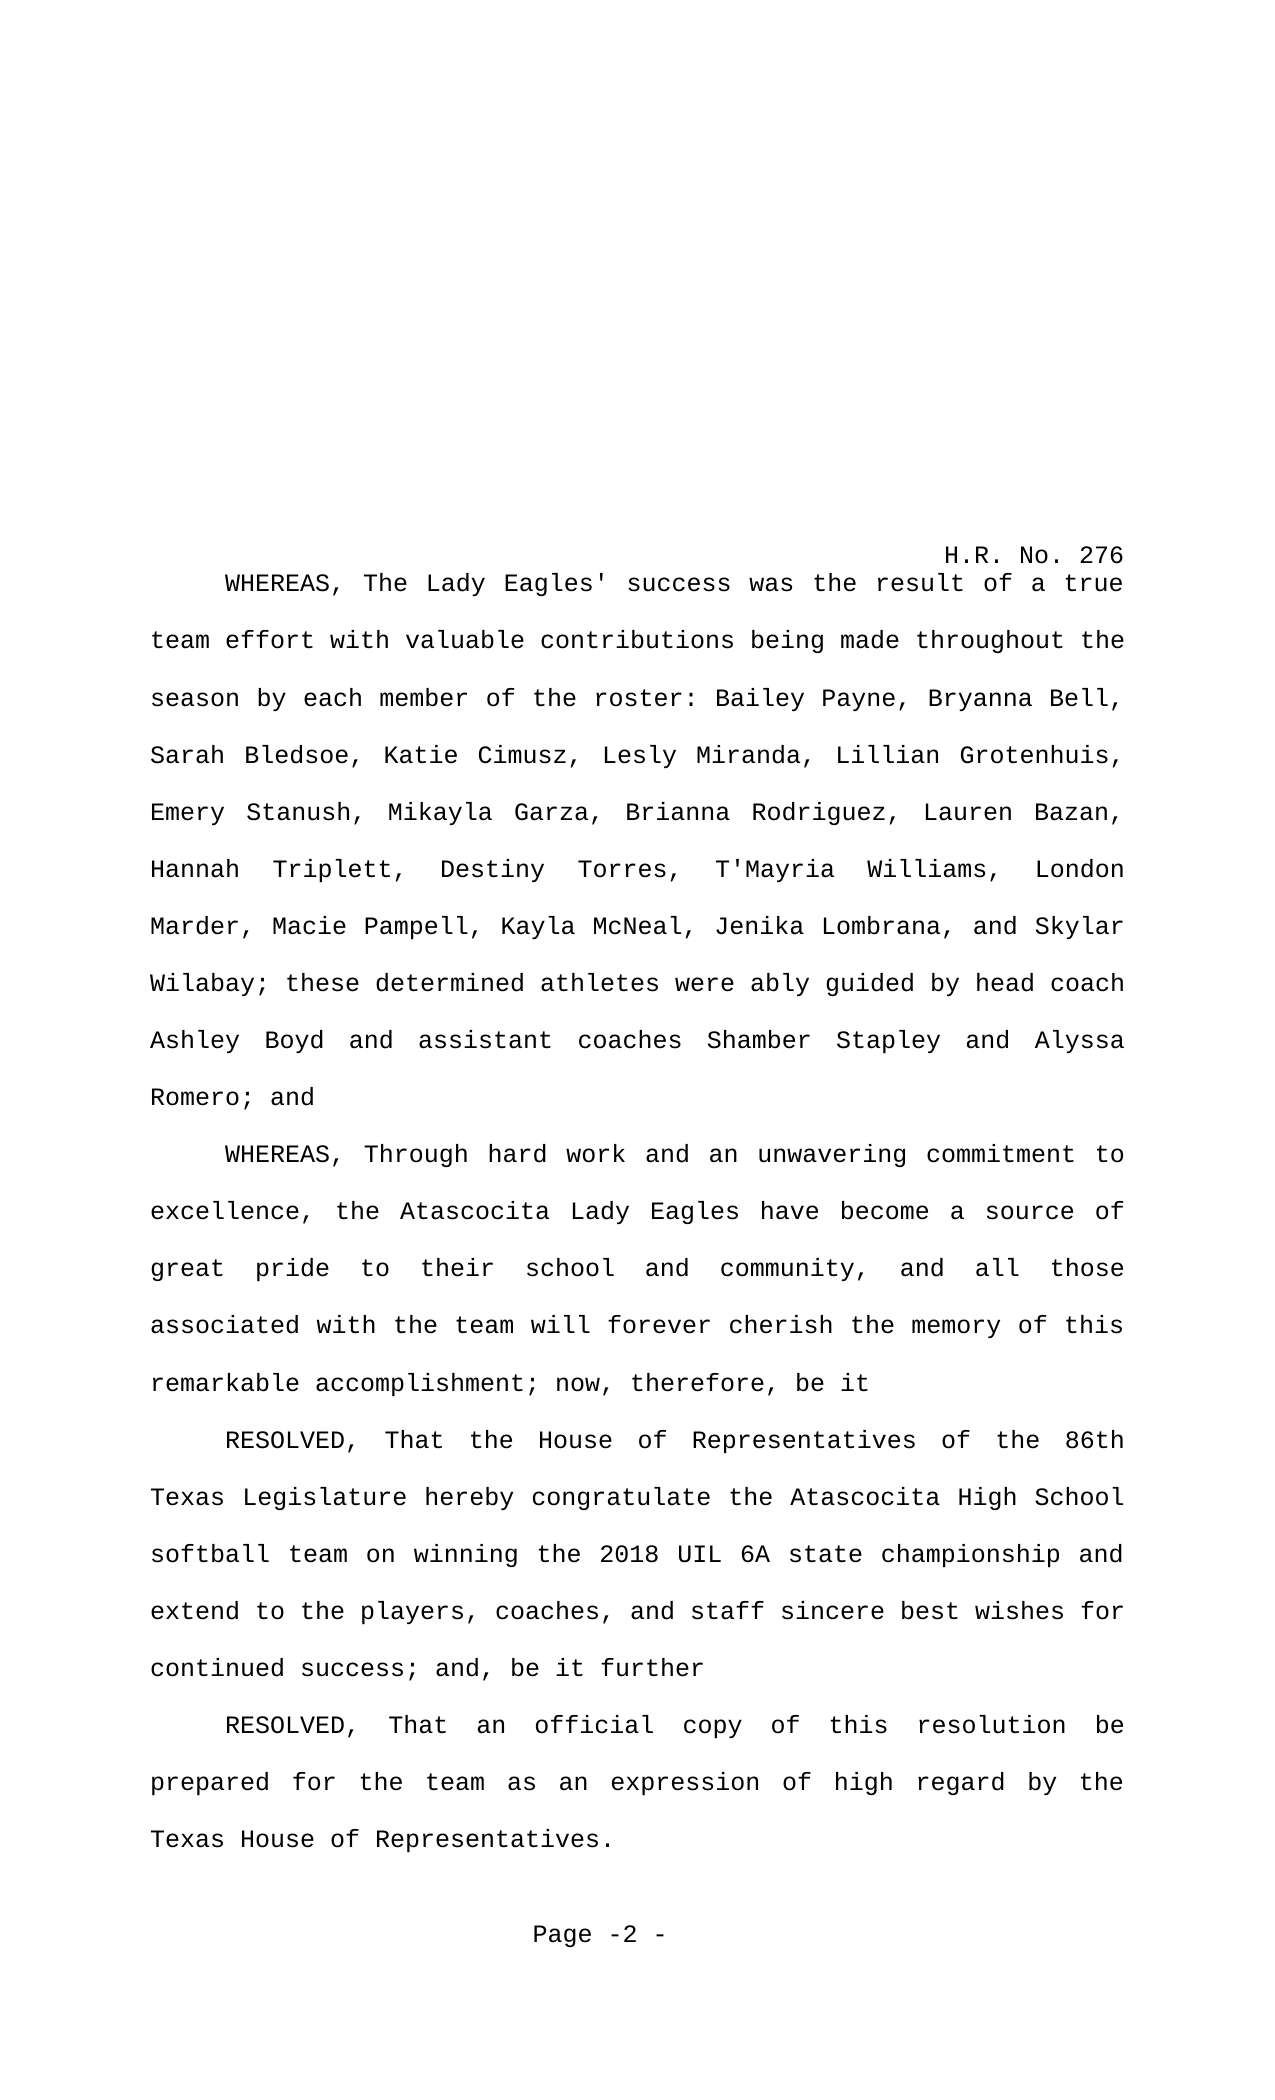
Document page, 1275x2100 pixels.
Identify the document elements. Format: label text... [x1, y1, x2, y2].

text RESOLVED, That an official copy of this resolution be prepared for the team as an expression of high regard by the Texas House of Representatives. [150, 1712, 1125, 1855]
text RESOLVED, That the House of Representatives of the 86th Texas Legislature hereby congratulate the Atascocita High School softball team on winning the 2018 UIL 6A state championship and extend to the players, coaches, and staff sincere best wishes for continued success; and, be it further [150, 1427, 1125, 1684]
text WHEREAS, The Lady Eagles' success was the result of a true team effort with valuable contributions being made throughout the season by each member of the roster: Bailey Payne, Bryanna Bell, Sarah Bledsoe, Katie Cimusz, Lesly Miranda, Lillian Grotenhuis, Emery Stanush, Mikayla Garza, Brianna Rodriguez, Lauren Bazan, Hannah Triplett, Destiny Torres, T'Mayria Williams, London Marder, Macie Pampell, Kayla McNeal, Jenika Lombrana, and Skylar Wilabay; these determined athletes were ably guided by head coach Ashley Boyd and assistant coaches Shamber Stapley and Alyssa Romero; and [150, 571, 1125, 1113]
text WHEREAS, Through hard work and an unwavering commitment to excellence, the Atascocita Lady Eagles have become a source of great pride to their school and community, and all those associated with the team will forever cherish the memory of this remarkable accomplishment; now, therefore, be it [150, 1142, 1125, 1398]
